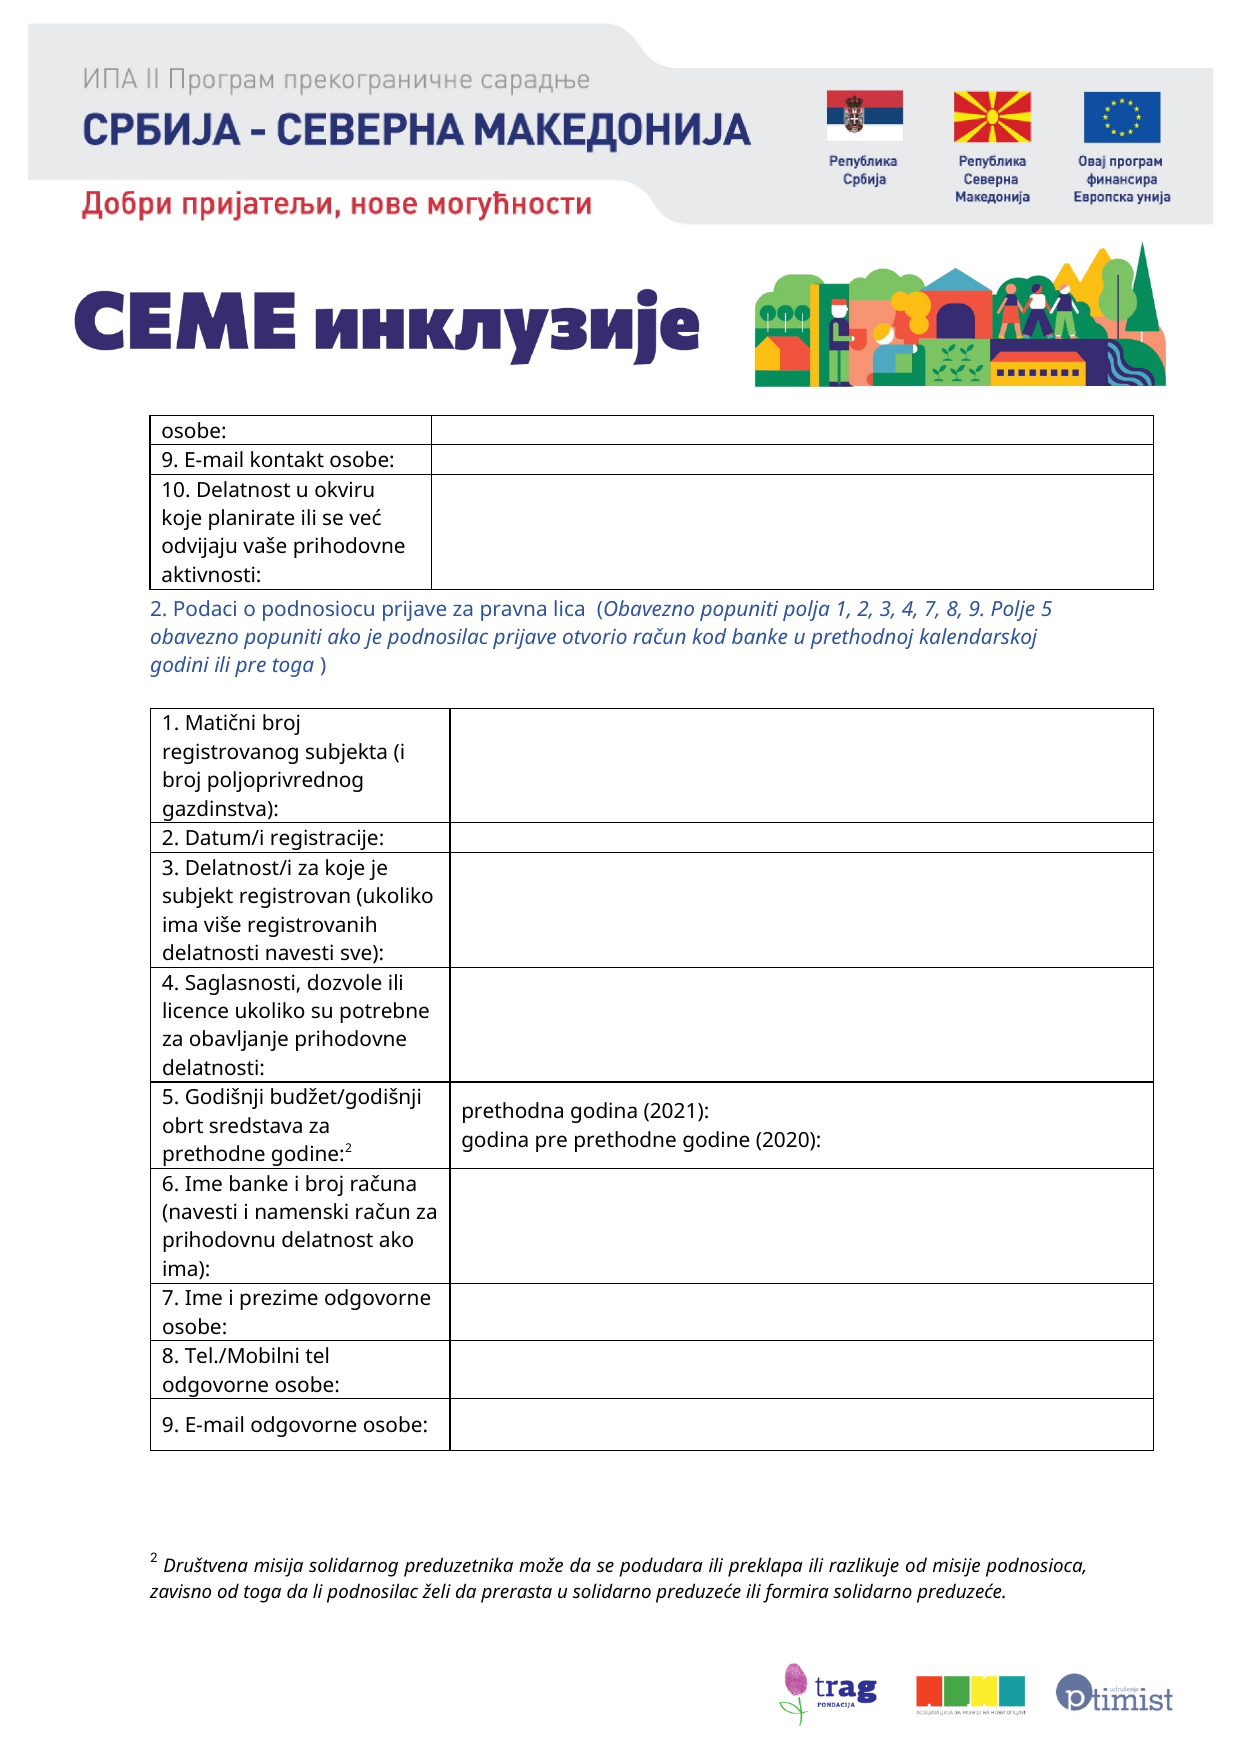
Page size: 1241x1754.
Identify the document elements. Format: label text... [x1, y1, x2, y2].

table_cell [451, 823, 1153, 852]
table_header 1. Matični broj registrovanog subjekta (i broj poljoprivrednog gazdinstva): [151, 709, 449, 822]
picture [0, 1634, 1241, 1751]
table_cell 9. E-mail kontakt osobe: [151, 445, 431, 474]
table_cell 6. Ime banke i broj računa (navesti i namenski račun za prihodovnu delatnost ako ima): [151, 1169, 449, 1282]
table_cell [451, 1341, 1153, 1398]
table_cell [432, 475, 1153, 588]
table_cell 10. Delatnost u okviru koje planirate ili se već odvijaju vaše prihodovne aktivnosti: [151, 475, 431, 588]
table_cell [432, 445, 1153, 474]
table_cell 5. Godišnji budžet/godišnji obrt sredstava za prethodne godine: [151, 1083, 449, 1168]
table_cell [451, 968, 1153, 1081]
subtitle 2. Podaci o podnosiocu prijave za pravna lica (Obavezno popuniti polja 1, 2, 3, 4, 7, 8, 9. Polje 5 obavezno popuniti ako je podnosilac prijave otvorio račun kod banke u prethodnoj kalendarskoj godini ili pre toga ) [150, 594, 1090, 679]
table_cell [432, 416, 1153, 444]
table_cell [451, 853, 1153, 967]
table_header [451, 709, 1153, 822]
table_cell 9. E-mail odgovorne osobe: [151, 1399, 449, 1450]
table_cell 7. Ime i prezime odgovorne osobe: [151, 1284, 449, 1340]
table_cell 3. Delatnost/i za koje je subjekt registrovan (ukoliko ima više registrovanih delatnosti navesti sve): [151, 853, 449, 967]
table_cell prethodna godina (2021): godina pre prethodne godine (2020): [451, 1083, 1153, 1168]
table_cell [451, 1399, 1153, 1450]
picture [0, 0, 1241, 415]
table_cell 8. Tel./Mobilni tel kontakt osobe: [151, 416, 431, 444]
table_cell 2. Datum/i registracije: [151, 823, 449, 852]
table_cell [451, 1284, 1153, 1340]
table_cell 4. Saglasnosti, dozvole ili licence ukoliko su potrebne za obavljanje prihodovne delatnosti: [151, 968, 449, 1081]
table_cell [451, 1169, 1153, 1282]
table_cell 8. Tel./Mobilni tel odgovorne osobe: [151, 1341, 449, 1398]
